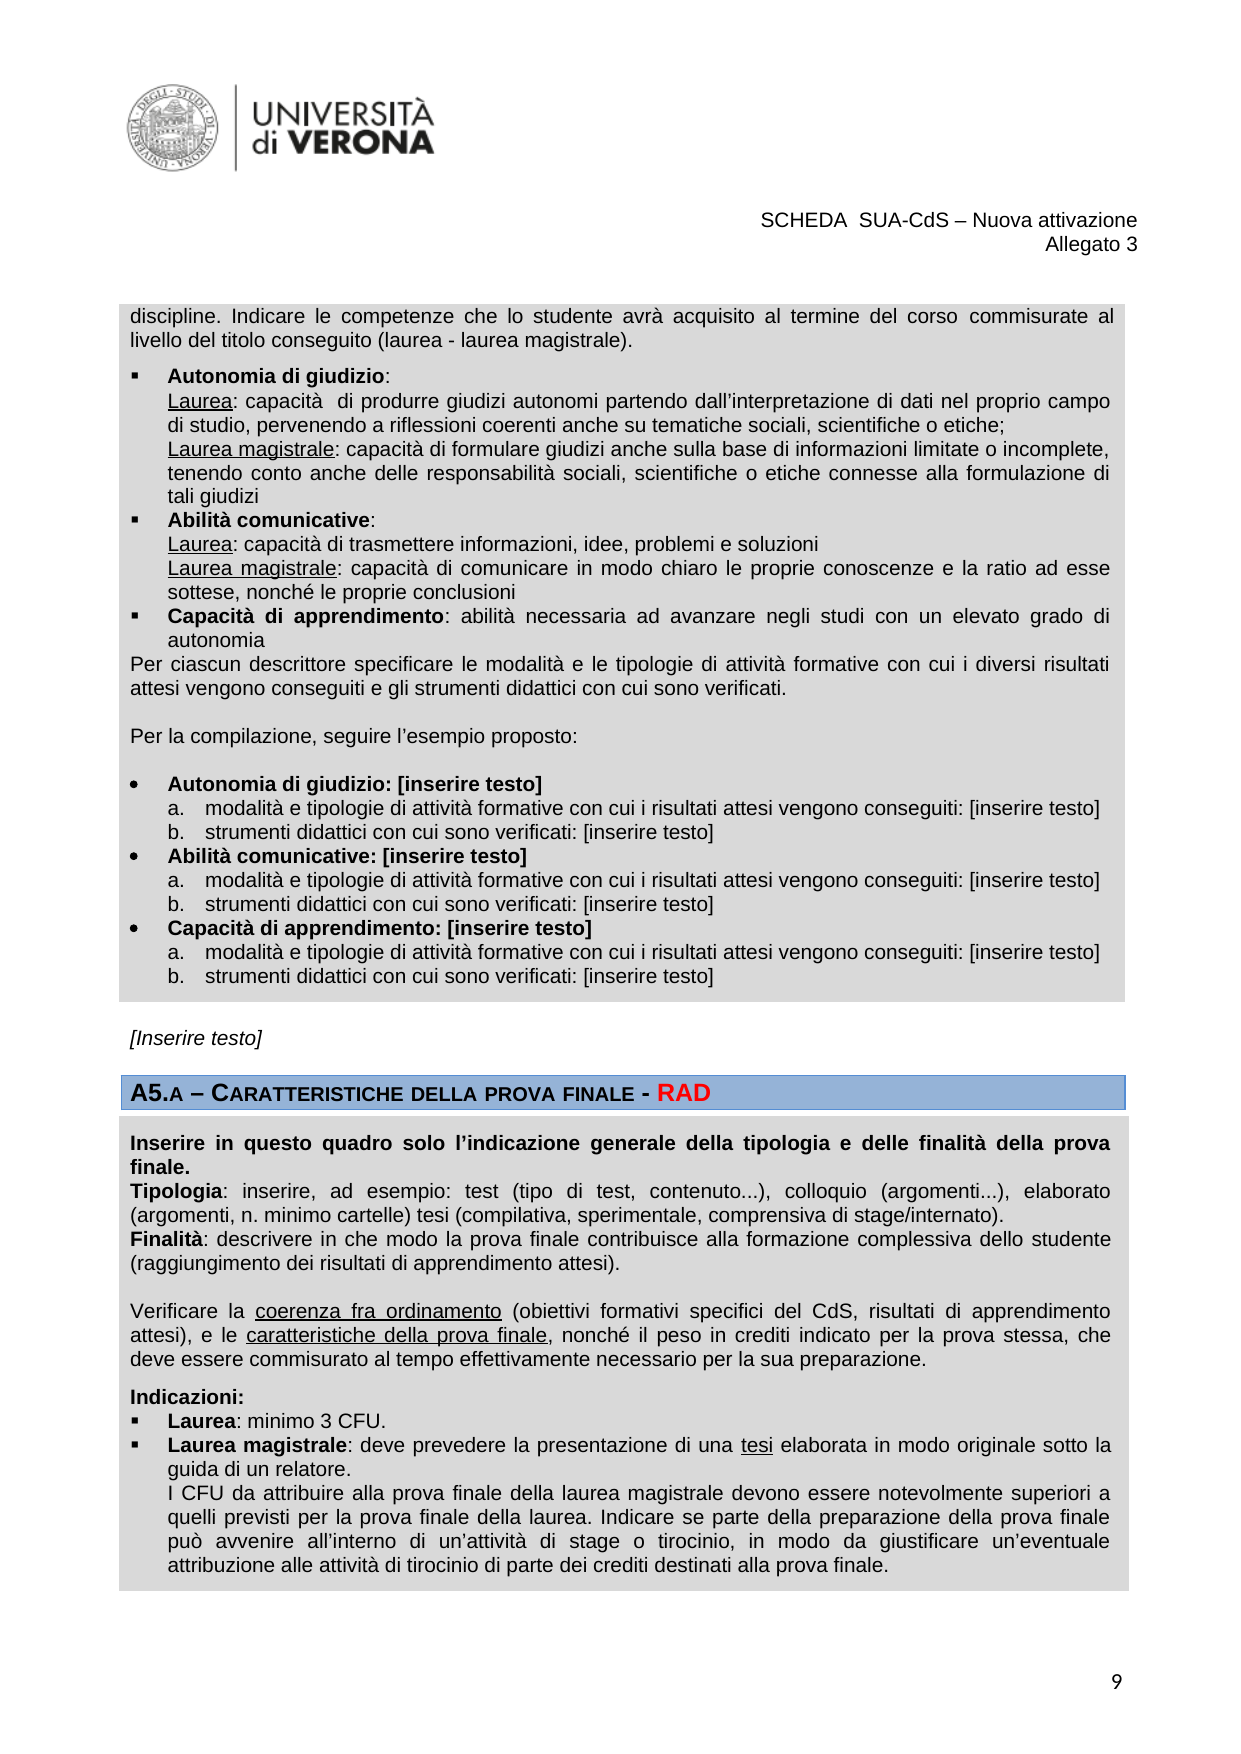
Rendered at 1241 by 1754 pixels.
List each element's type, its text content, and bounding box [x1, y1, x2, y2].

text [Inserire testo] [130, 1026, 1119, 1050]
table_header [119, 304, 1125, 1002]
subtitle A5.a – Caratteristiche della prova finale - RAD [122, 1076, 1124, 1109]
table_header Inserire in questo quadro solo l’indicazione generale della tipologia e delle finalità della prova finale. Tipologia: inserire, ad esempio: test (tipo di test, contenuto...), colloquio (argomenti...), elaborato (argomenti, n. minimo cartelle) tesi (compilativa, sperimentale, comprensiva di stage/internato). Finalità: descrivere in che modo la prova finale contribuisce alla formazione complessiva dello studente (raggiungimento dei risultati di apprendimento attesi). Verificare la coerenza fra ordinamento (obiettivi formativi specifici del CdS, risultati di apprendimento attesi), e le caratteristiche della prova finale, nonché il peso in crediti indicato per la prova stessa, che deve essere commisurato al tempo effettivamente necessario per la sua preparazione. Indicazioni: Laurea: minimo 3 CFU. Laurea magistrale: deve prevedere la presentazione di una tesi elaborata in modo originale sotto la guida di un relatore. I CFU da attribuire alla prova finale della laurea magistrale devono essere notevolmente superiori a quelli previsti per la prova finale della laurea. Indicare se parte della preparazione della prova finale può avvenire all’interno di un’attività di stage o tirocinio, in modo da giustificare un’eventuale attribuzione alle attività di tirocinio di parte dei crediti destinati alla prova finale. [119, 1116, 1129, 1591]
